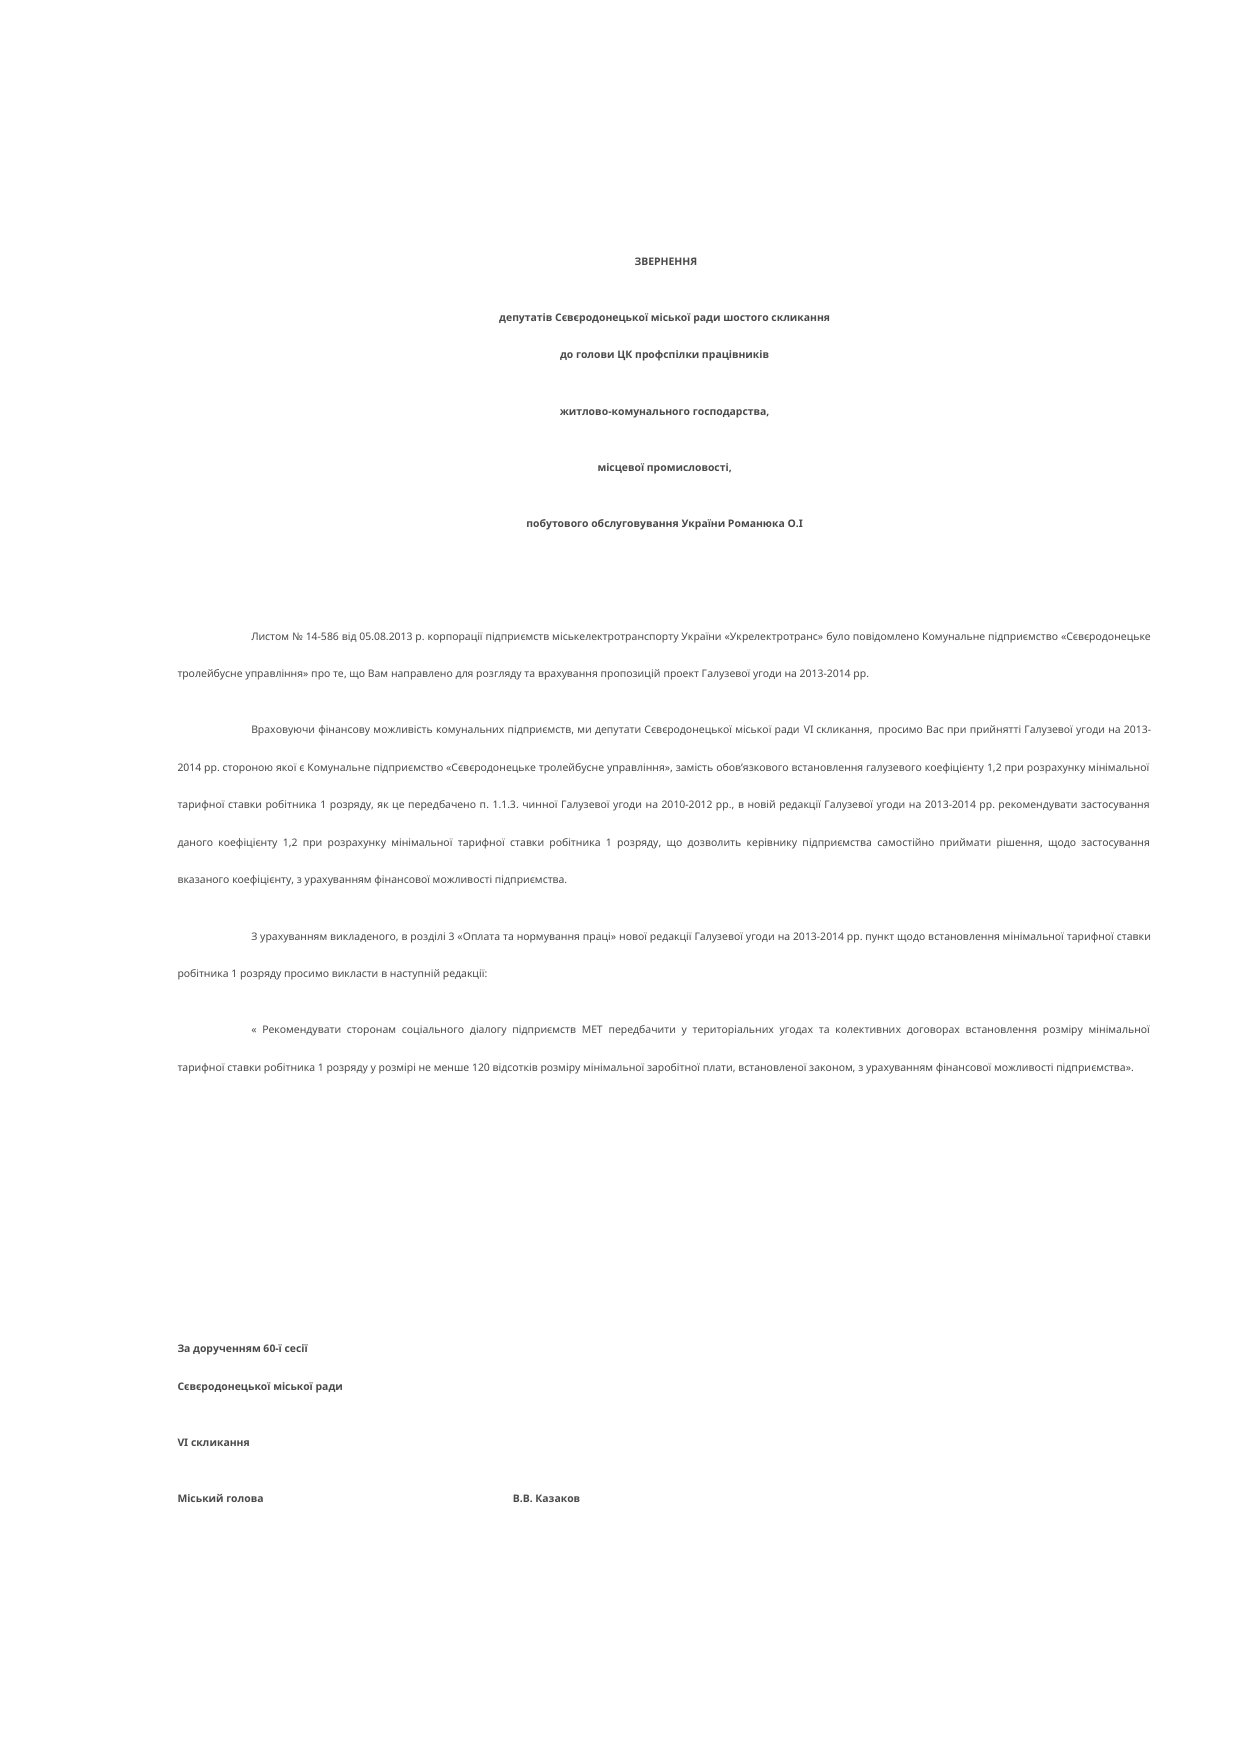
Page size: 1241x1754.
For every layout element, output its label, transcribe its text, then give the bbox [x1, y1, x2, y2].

text « Рекомендувати сторонам соціального діалогу підприємств МЕТ передбачити у територіальних угодах та колективних договорах встановлення розміру мінімальної тарифної ставки робітника 1 розряду у розмірі не менше 120 відсотків розміру мінімальної заробітної плати, встановленої законом, з урахуванням фінансової можливості підприємства». [177, 999, 1152, 1074]
text VI скликання [177, 1412, 1152, 1449]
text Міський голова В.В. Казаков [177, 1468, 1152, 1506]
text місцевої промисловості, [177, 437, 1152, 474]
text депутатів Сєвєродонецької міської ради шостого скликання до голови ЦК профспілки працівників [177, 287, 1152, 362]
text За дорученням 60-ї сесії Сєвєродонецької міської ради [177, 1318, 1152, 1393]
text З урахуванням викладеного, в розділі 3 «Оплата та нормування праці» нової редакції Галузевої угоди на 2013-2014 рр. пункт щодо встановлення мінімальної тарифної ставки робітника 1 розряду просимо викласти в наступній редакції: [177, 906, 1152, 981]
text побутового обслуговування України Романюка О.І [177, 493, 1152, 531]
text Враховуючи фінансову можливість комунальних підприємств, ми депутати Сєвєродонецької міської ради VI скликання, просимо Вас при прийнятті Галузевої угоди на 2013-2014 рр. стороною якої є Комунальне підприємство «Сєвєродонецьке тролейбусне управління», замість обов’язкового встановлення галузевого коефіцієнту 1,2 при розрахунку мінімальної тарифної ставки робітника 1 розряду, як це передбачено п. 1.1.3. чинної Галузевої угоди на 2010-2012 рр., в новій редакції Галузевої угоди на 2013-2014 рр. рекомендувати застосування даного коефіцієнту 1,2 при розрахунку мінімальної тарифної ставки робітника 1 розряду, що дозволить керівнику підприємства самостійно приймати рішення, щодо застосування вказаного коефіцієнту, з урахуванням фінансової можливості підприємства. [177, 699, 1152, 887]
text житлово-комунального господарства, [177, 381, 1152, 418]
text ЗВЕРНЕННЯ [177, 231, 1152, 268]
text Листом № 14-586 від 05.08.2013 р. корпорації підприємств міськелектротранспорту України «Укрелектротранс» було повідомлено Комунальне підприємство «Сєвєродонецьке тролейбусне управління» про те, що Вам направлено для розгляду та врахування пропозицій проект Галузевої угоди на 2013-2014 рр. [177, 606, 1152, 681]
